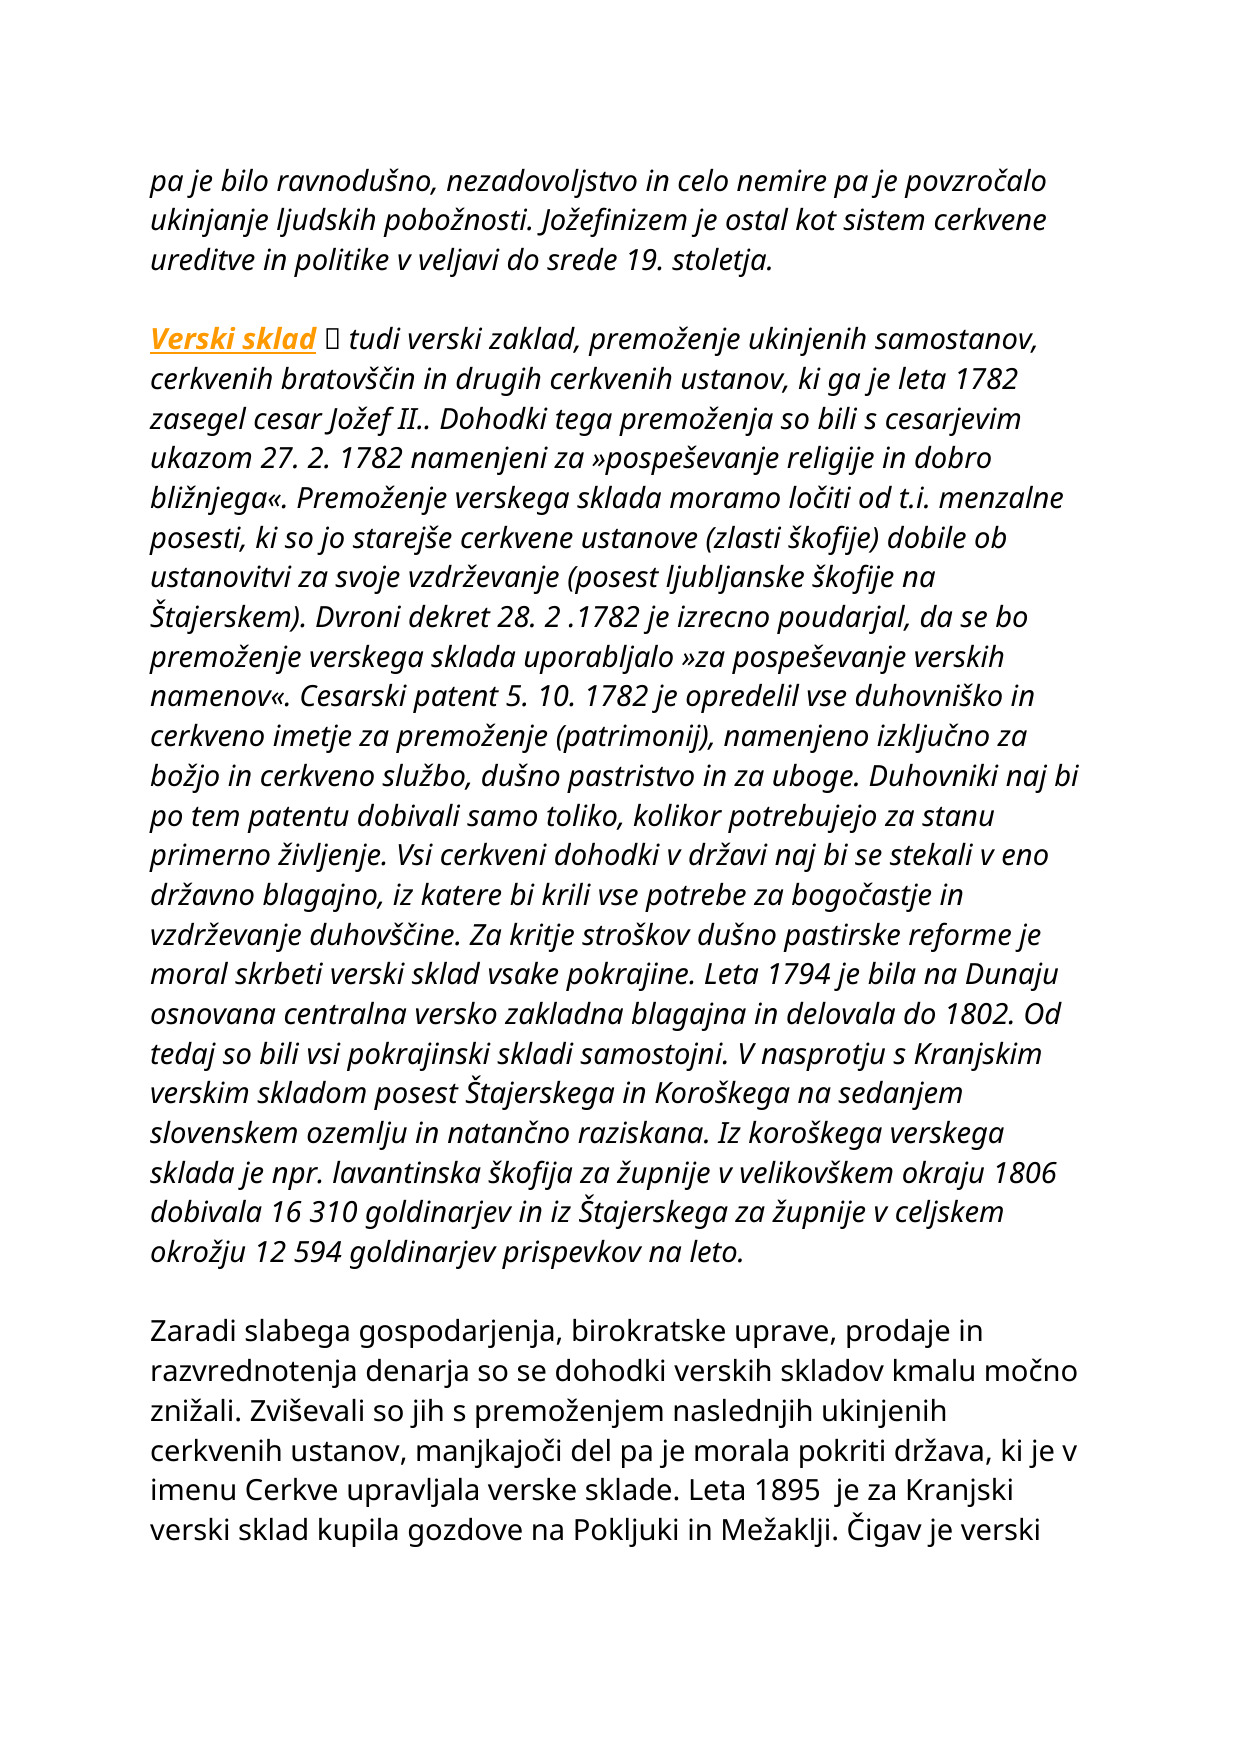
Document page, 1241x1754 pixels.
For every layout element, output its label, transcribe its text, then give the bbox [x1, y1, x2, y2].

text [150, 1311, 1087, 1549]
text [150, 160, 1087, 279]
text Verski sklad  tudi verski zaklad, premoženje ukinjenih samostanov, cerkvenih bratovščin in drugih cerkvenih ustanov, ki ga je leta 1782 zasegel cesar Jožef II.. Dohodki tega premoženja so bili s cesarjevim ukazom 27. 2. 1782 namenjeni za »pospeševanje religije in dobro bližnjega«. Premoženje verskega sklada moramo ločiti od t.i. menzalne posesti, ki so jo starejše cerkvene ustanove (zlasti škofije) dobile ob ustanovitvi za svoje vzdrževanje (posest ljubljanske škofije na Štajerskem). Dvroni dekret 28. 2 .1782 je izrecno poudarjal, da se bo premoženje verskega sklada uporabljalo »za pospeševanje verskih namenov«. Cesarski patent 5. 10. 1782 je opredelil vse duhovniško in cerkveno imetje za premoženje (patrimonij), namenjeno izključno za božjo in cerkveno službo, dušno pastristvo in za uboge. Duhovniki naj bi po tem patentu dobivali samo toliko, kolikor potrebujejo za stanu primerno življenje. Vsi cerkveni dohodki v državi naj bi se stekali v eno državno blagajno, iz katere bi krili vse potrebe za bogočastje in vzdrževanje duhovščine. Za kritje stroškov dušno pastirske reforme je moral skrbeti verski sklad vsake pokrajine. Leta 1794 je bila na Dunaju osnovana centralna versko zakladna blagajna in delovala do 1802. Od tedaj so bili vsi pokrajinski skladi samostojni. V nasprotju s Kranjskim verskim skladom posest Štajerskega in Koroškega na sedanjem slovenskem ozemlju in natančno raziskana. Iz koroškega verskega sklada je npr. lavantinska škofija za župnije v velikovškem okraju 1806 dobivala 16 310 goldinarjev in iz Štajerskega za župnije v celjskem okrožju 12 594 goldinarjev prispevkov na leto. [150, 318, 1087, 1271]
